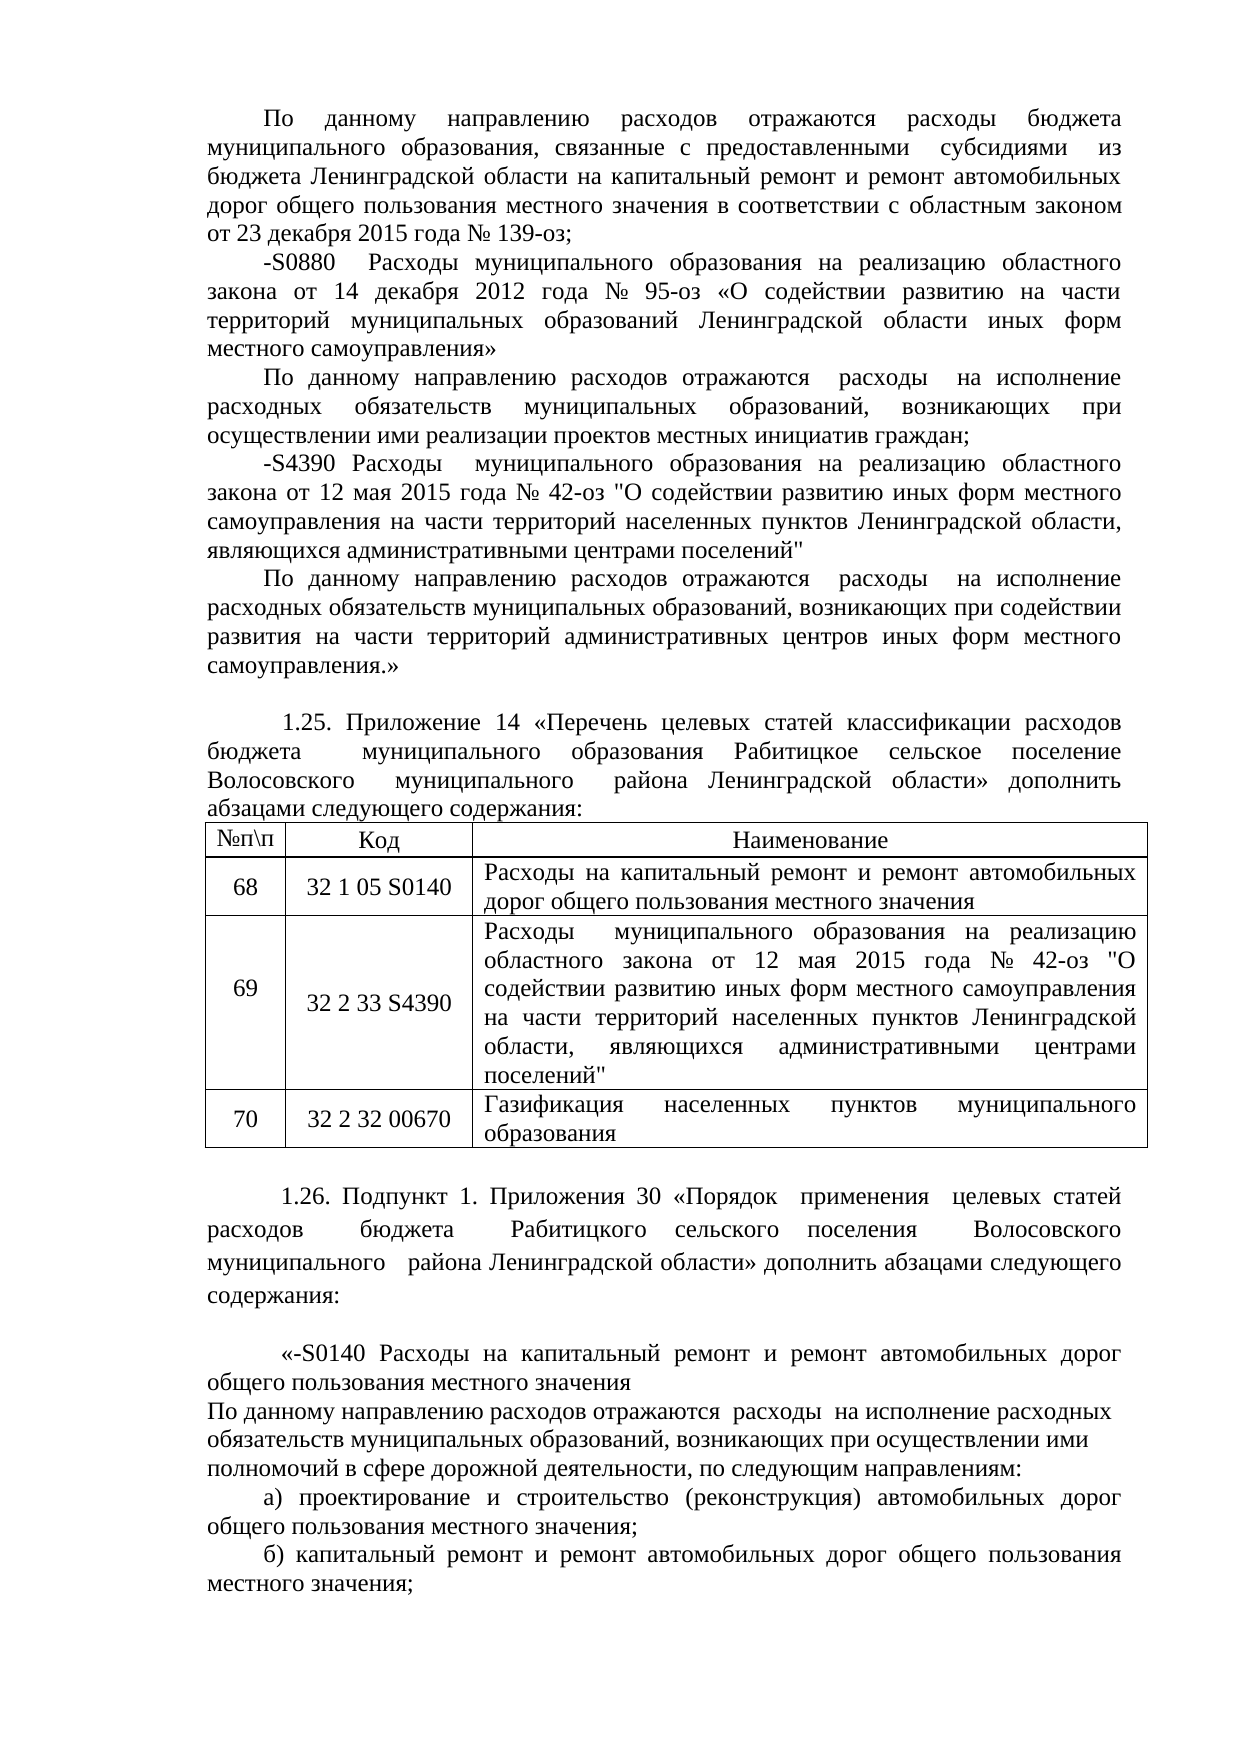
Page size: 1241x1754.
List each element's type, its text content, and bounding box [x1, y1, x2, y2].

text По данному направлению расходов отражаются расходы на исполнение расходных обязательств муниципальных образований, возникающих при осуществлении ими полномочий в сфере дорожной деятельности, по следующим направлениям: [207, 1396, 1122, 1482]
table_cell Расходы на капитальный ремонт и ремонт автомобильных дорог общего пользования местного значения [473, 858, 1147, 915]
table_cell 70 [206, 1090, 285, 1147]
text а) проектирование и строительство (реконструкция) автомобильных дорог общего пользования местного значения; [207, 1482, 1122, 1539]
text -S0880 Расходы муниципального образования на реализацию областного закона от 14 декабря 2012 года № 95-оз «О содействии развитию на части территорий муниципальных образований Ленинградской области иных форм местного самоуправления» [207, 247, 1122, 362]
text «-S0140 Расходы на капитальный ремонт и ремонт автомобильных дорог общего пользования местного значения [207, 1338, 1122, 1396]
text 1.26. Подпункт 1. Приложения 30 «Порядок применения целевых статей расходов бюджета Рабитицкого сельского поселения Волосовского муниципального района Ленинградской области» дополнить абзацами следующего содержания: [207, 1181, 1122, 1309]
table_cell 32 1 05 S0140 [286, 858, 472, 915]
text 1.25. Приложение 14 «Перечень целевых статей классификации расходов бюджета муниципального образования Рабитицкое сельское поселение Волосовского муниципального района Ленинградской области» дополнить абзацами следующего содержания: [207, 707, 1122, 822]
table_cell 69 [206, 916, 285, 1088]
table_header Код [286, 823, 472, 856]
text -S4390 Расходы муниципального образования на реализацию областного закона от 12 мая 2015 года № 42-оз "О содействии развитию иных форм местного самоуправления на части территорий населенных пунктов Ленинградской области, являющихся административными центрами поселений" [207, 448, 1122, 563]
table_header Наименование [473, 823, 1147, 856]
table_header №п\п [206, 823, 285, 856]
text По данному направлению расходов отражаются расходы на исполнение расходных обязательств муниципальных образований, возникающих при осуществлении ими реализации проектов местных инициатив граждан; [207, 362, 1122, 448]
text По данному направлению расходов отражаются расходы бюджета муниципального образования, связанные с предоставленными субсидиями из бюджета Ленинградской области на капитальный ремонт и ремонт автомобильных дорог общего пользования местного значения в соответствии с областным законом от 23 декабря 2015 года № 139-оз; [207, 103, 1122, 247]
text По данному направлению расходов отражаются расходы на исполнение расходных обязательств муниципальных образований, возникающих при содействии развития на части территорий административных центров иных форм местного самоуправления.» [207, 563, 1122, 678]
table_cell 68 [206, 858, 285, 915]
table_cell 32 2 33 S4390 [286, 916, 472, 1088]
table_cell Газификация населенных пунктов муниципального образования [473, 1090, 1147, 1147]
text б) капитальный ремонт и ремонт автомобильных дорог общего пользования местного значения; [207, 1539, 1122, 1597]
table_cell Расходы муниципального образования на реализацию областного закона от 12 мая 2015 года № 42-оз "О содействии развитию иных форм местного самоуправления на части территорий населенных пунктов Ленинградской области, являющихся административными центрами поселений" [473, 916, 1147, 1088]
table_cell 32 2 32 00670 [286, 1090, 472, 1147]
